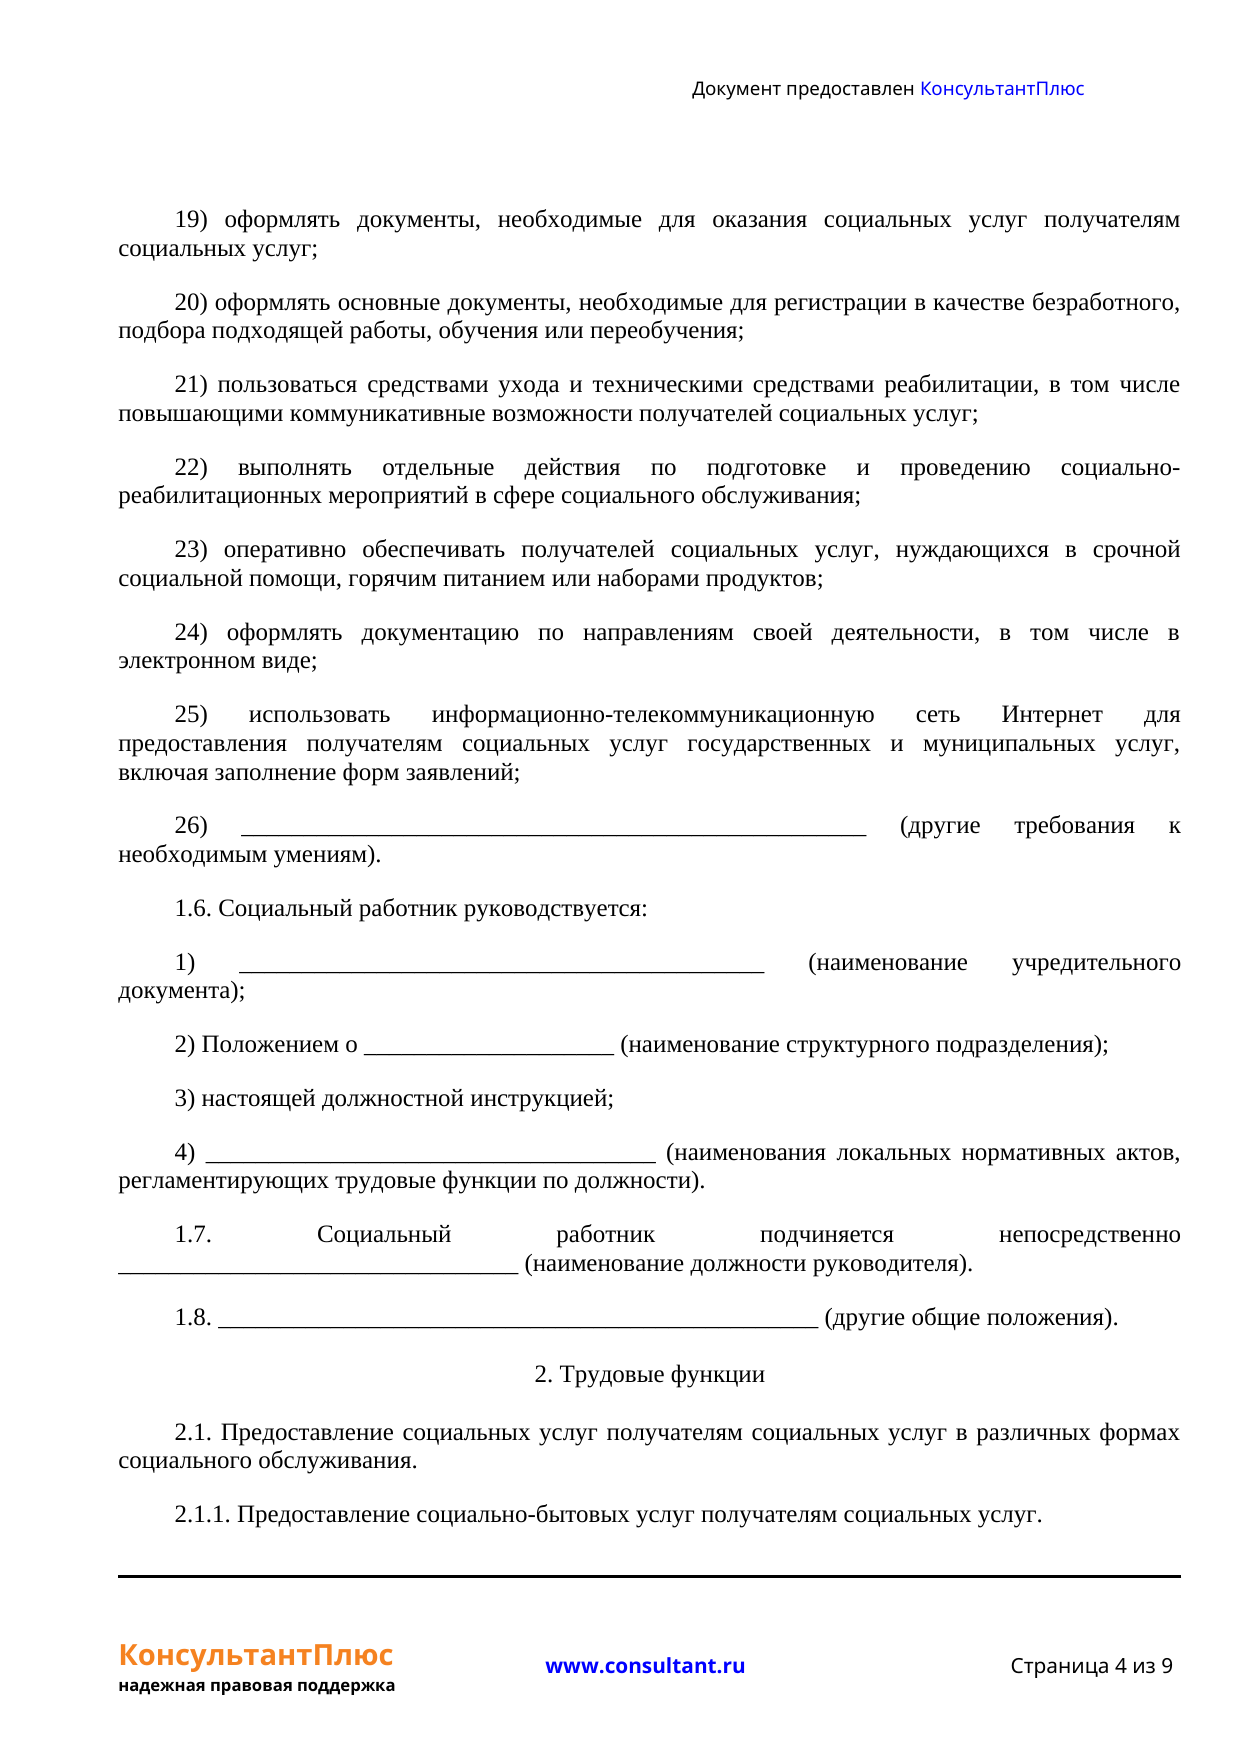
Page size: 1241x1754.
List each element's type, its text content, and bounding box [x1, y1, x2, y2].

text 24) оформлять документацию по направлениям своей деятельности, в том числе в электронном виде; [118, 617, 1181, 674]
text 25) использовать информационно-телекоммуникационную сеть Интернет для предоставления получателям социальных услуг государственных и муниципальных услуг, включая заполнение форм заявлений; [118, 699, 1181, 785]
text 1.8. ________________________________________________ (другие общие положения). [118, 1302, 1181, 1330]
text 21) пользоваться средствами ухода и техническими средствами реабилитации, в том числе повышающими коммуникативные возможности получателей социальных услуг; [118, 369, 1181, 427]
text 26) __________________________________________________ (другие требования к необходимым умениям). [118, 810, 1181, 868]
text 1) __________________________________________ (наименование учредительного документа); [118, 947, 1181, 1004]
text 2.1.1. Предоставление социально-бытовых услуг получателям социальных услуг. [118, 1499, 1181, 1528]
text 3) настоящей должностной инструкцией; [118, 1083, 1181, 1112]
text 1.6. Социальный работник руководствуется: [118, 893, 1181, 922]
text 23) оперативно обеспечивать получателей социальных услуг, нуждающихся в срочной социальной помощи, горячим питанием или наборами продуктов; [118, 534, 1181, 592]
text 1.7. Социальный работник подчиняется непосредственно ________________________________ (наименование должности руководителя). [118, 1219, 1181, 1277]
text 2. Трудовые функции [118, 1359, 1181, 1388]
text 4) ____________________________________ (наименования локальных нормативных актов, регламентирующих трудовые функции по должности). [118, 1137, 1181, 1194]
text 2) Положением о ____________________ (наименование структурного подразделения); [118, 1029, 1181, 1058]
text 19) оформлять документы, необходимые для оказания социальных услуг получателям социальных услуг; [118, 204, 1181, 262]
text 20) оформлять основные документы, необходимые для регистрации в качестве безработного, подбора подходящей работы, обучения или переобучения; [118, 287, 1181, 344]
text 2.1. Предоставление социальных услуг получателям социальных услуг в различных формах социального обслуживания. [118, 1417, 1181, 1474]
text 22) выполнять отдельные действия по подготовке и проведению социально-реабилитационных мероприятий в сфере социального обслуживания; [118, 452, 1181, 509]
